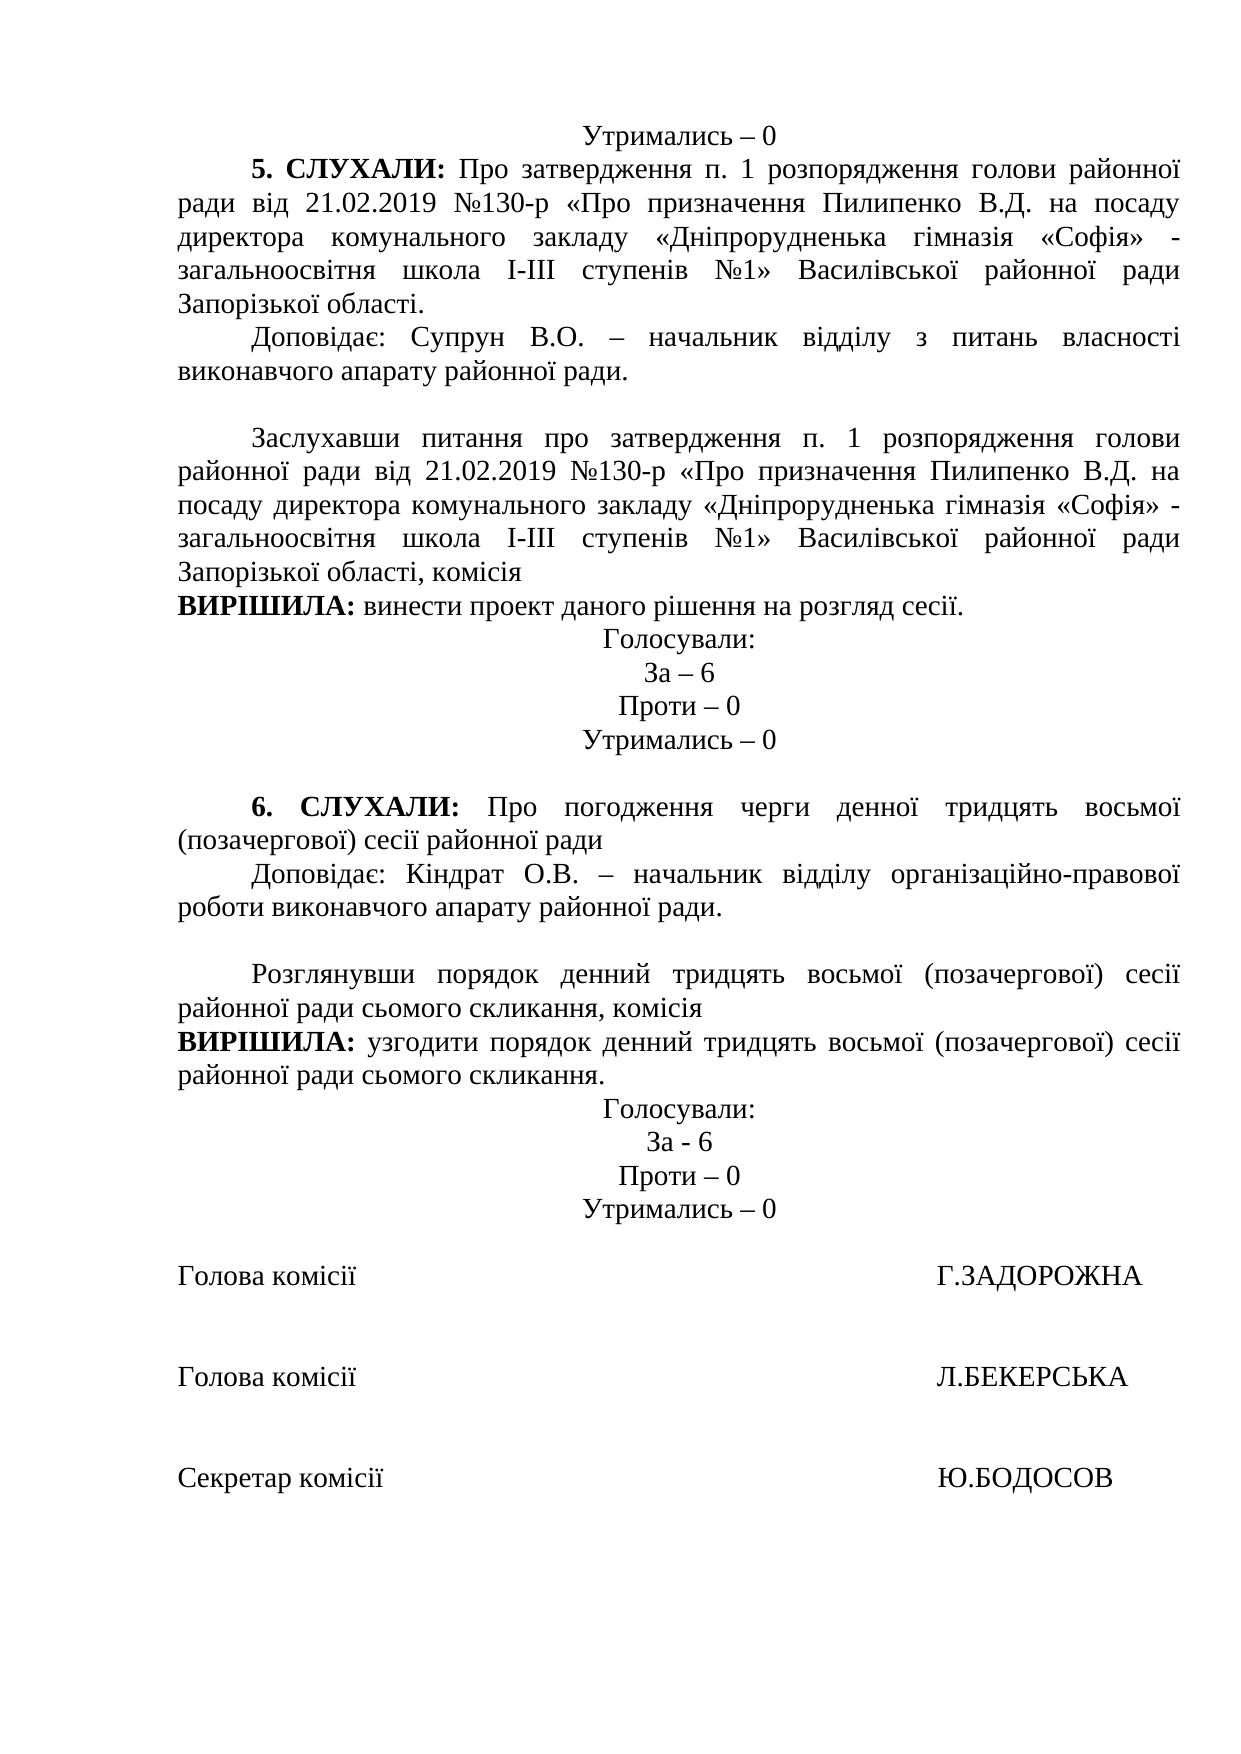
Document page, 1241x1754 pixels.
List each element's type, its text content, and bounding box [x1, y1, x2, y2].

text ВИРІШИЛА: узгодити порядок денний тридцять восьмої (позачергової) сесії районної ради сьомого скликання. [177, 1024, 1181, 1091]
text Утримались – 0 [177, 722, 1181, 755]
text 5. СЛУХАЛИ: Про затвердження п. 1 розпорядження голови районної ради від 21.02.2019 №130-р «Про призначення Пилипенко В.Д. на посаду директора комунального закладу «Дніпрорудненька гімназія «Софія» - загальноосвітня школа І-ІІІ ступенів №1» Василівської районної ради Запорізької області. [177, 152, 1181, 319]
text 6. СЛУХАЛИ: Про погодження черги денної тридцять восьмої (позачергової) сесії районної ради [177, 789, 1181, 856]
text За – 6 [177, 655, 1181, 688]
text Секретар комісії Ю.БОДОСОВ [177, 1460, 1181, 1493]
text Розглянувши порядок денний тридцять восьмої (позачергової) сесії районної ради сьомого скликання, комісія [177, 957, 1181, 1024]
text Доповідає: Кіндрат О.В. – начальник відділу організаційно-правової роботи виконавчого апарату районної ради. [177, 856, 1181, 923]
text Доповідає: Супрун В.О. – начальник відділу з питань власності виконавчого апарату районної ради. [177, 319, 1181, 386]
text Голосували: [177, 621, 1181, 655]
text Утримались – 0 [177, 118, 1181, 152]
text ВИРІШИЛА: винести проект даного рішення на розгляд сесії. [177, 588, 1181, 621]
text Проти – 0 [177, 1158, 1181, 1191]
text Голосували: [177, 1091, 1181, 1124]
text Утримались – 0 [177, 1191, 1181, 1225]
text За - 6 [177, 1124, 1181, 1158]
text Проти – 0 [177, 688, 1181, 722]
text Голова комісії Г.ЗАДОРОЖНА [177, 1258, 1181, 1292]
text Голова комісії Л.БЕКЕРСЬКА [177, 1359, 1181, 1393]
text Заслухавши питання про затвердження п. 1 розпорядження голови районної ради від 21.02.2019 №130-р «Про призначення Пилипенко В.Д. на посаду директора комунального закладу «Дніпрорудненька гімназія «Софія» - загальноосвітня школа І-ІІІ ступенів №1» Василівської районної ради Запорізької області, комісія [177, 420, 1181, 588]
